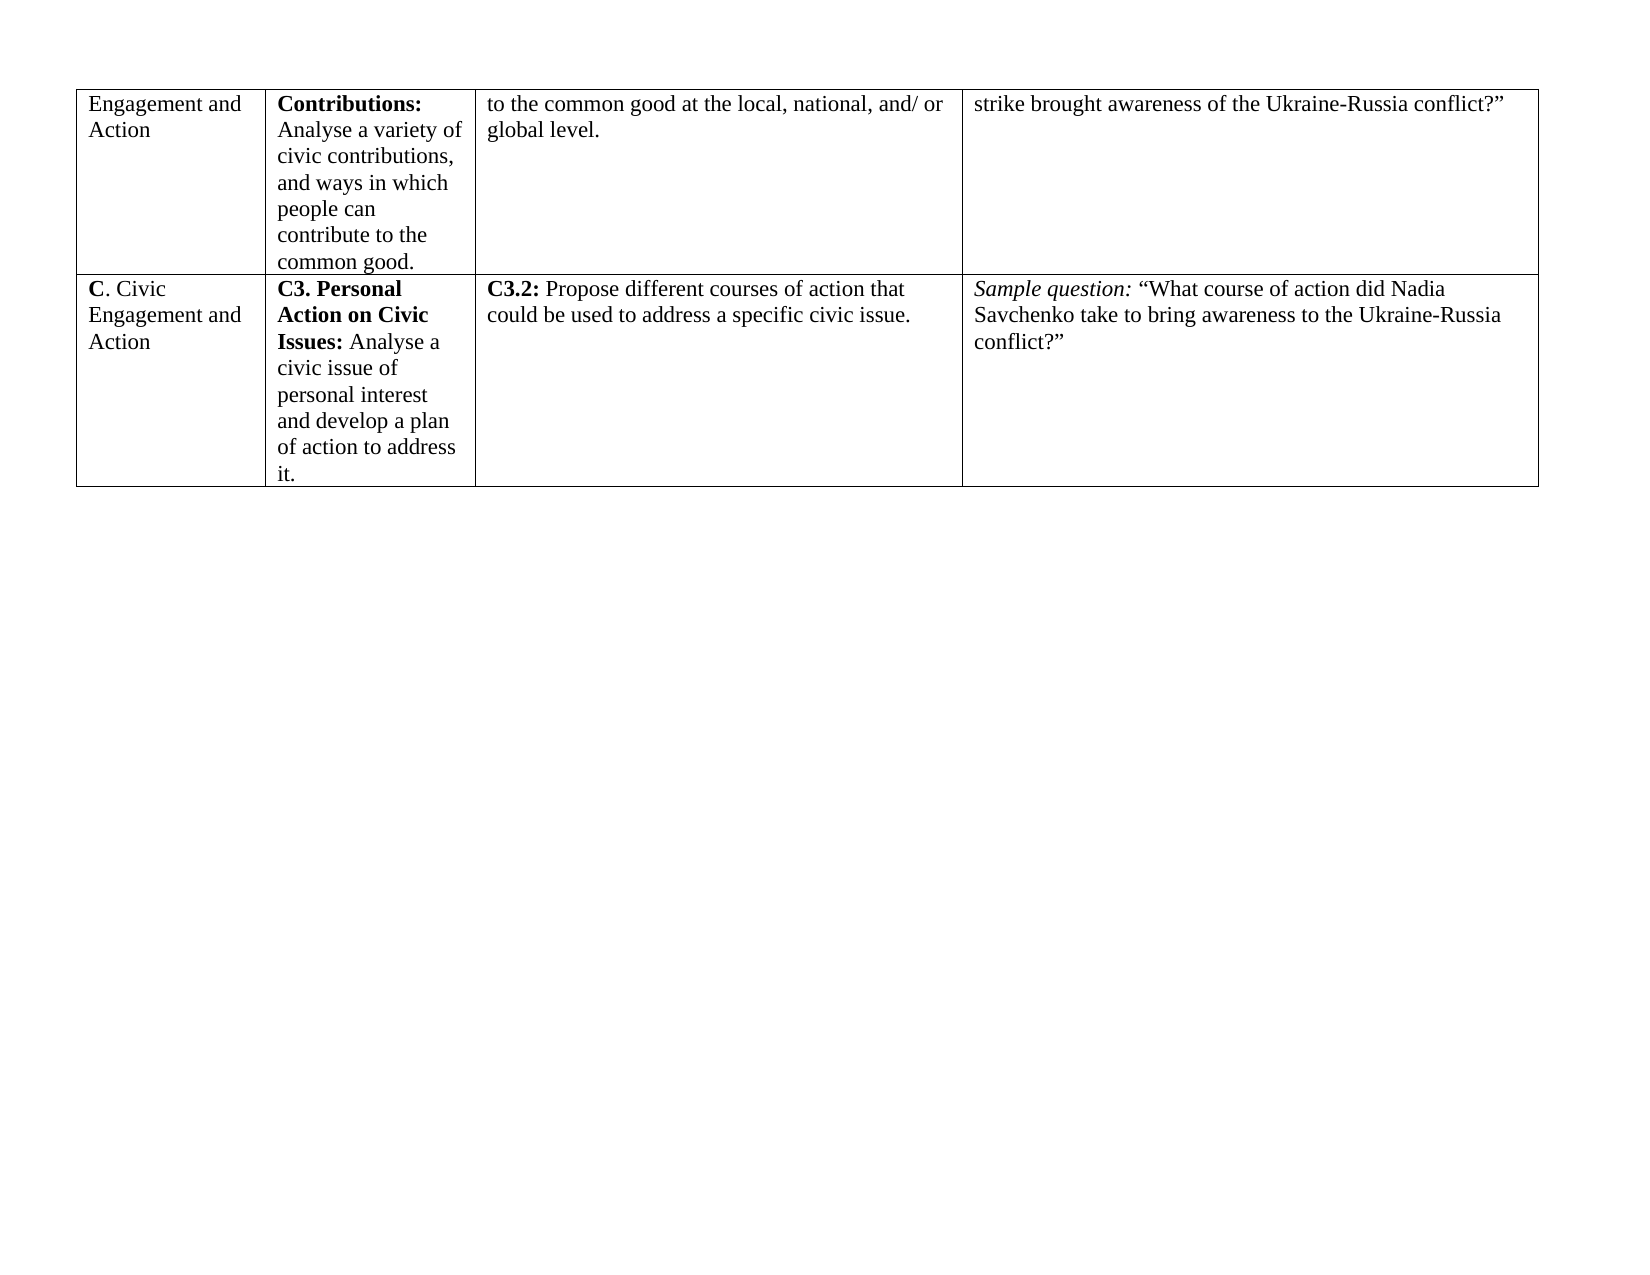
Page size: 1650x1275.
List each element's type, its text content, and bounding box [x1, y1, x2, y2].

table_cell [266, 90, 475, 274]
table_cell C3.2: Propose different courses of action that could be used to address a specific civic issue. [476, 275, 962, 486]
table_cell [476, 90, 962, 274]
table_cell C. Civic Engagement and Action [77, 275, 265, 486]
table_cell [77, 90, 265, 274]
table_cell C3. Personal Action on Civic Issues: Analyse a civic issue of personal interest and develop a plan of action to address it. [266, 275, 475, 486]
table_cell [963, 90, 1538, 274]
table_cell Sample question: “What course of action did Nadia Savchenko take to bring awareness to the Ukraine-Russia conflict?” [963, 275, 1538, 486]
